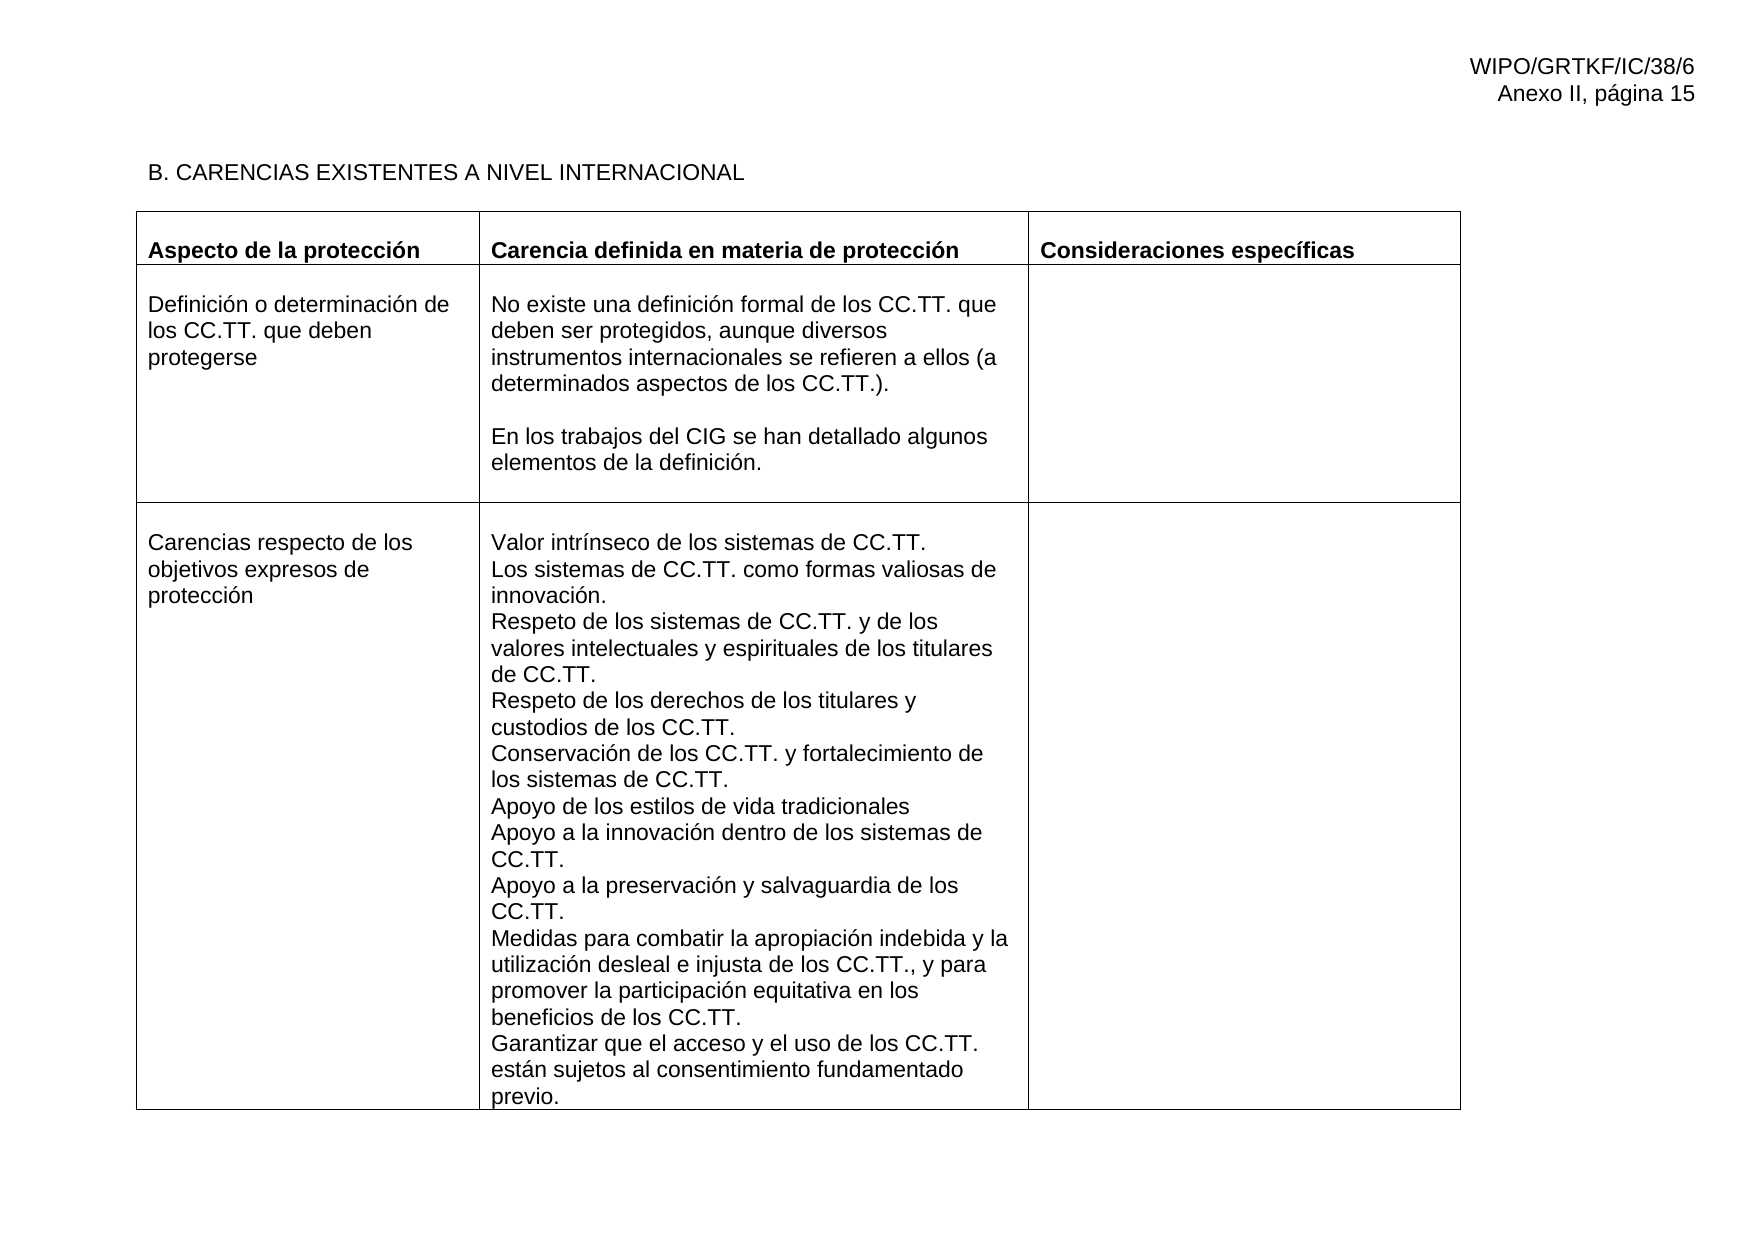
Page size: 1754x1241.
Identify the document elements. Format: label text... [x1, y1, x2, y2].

table_header Aspecto de la protección [137, 212, 479, 264]
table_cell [480, 503, 1028, 1109]
table_header Consideraciones específicas [1029, 212, 1460, 264]
table_header Carencia definida en materia de protección [480, 212, 1028, 264]
table_cell Definición o determinación de los CC.TT. que deben protegerse [137, 265, 479, 502]
text B. CARENCIAS EXISTENTES A NIVEL INTERNACIONAL [148, 158, 1695, 185]
table_cell No existe una definición formal de los CC.TT. que deben ser protegidos, aunque diversos instrumentos internacionales se refieren a ellos (a determinados aspectos de los CC.TT.). En los trabajos del CIG se han detallado algunos elementos de la definición. [480, 265, 1028, 502]
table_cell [137, 503, 479, 1109]
table_cell [1029, 503, 1460, 1109]
table_cell [1029, 265, 1460, 502]
